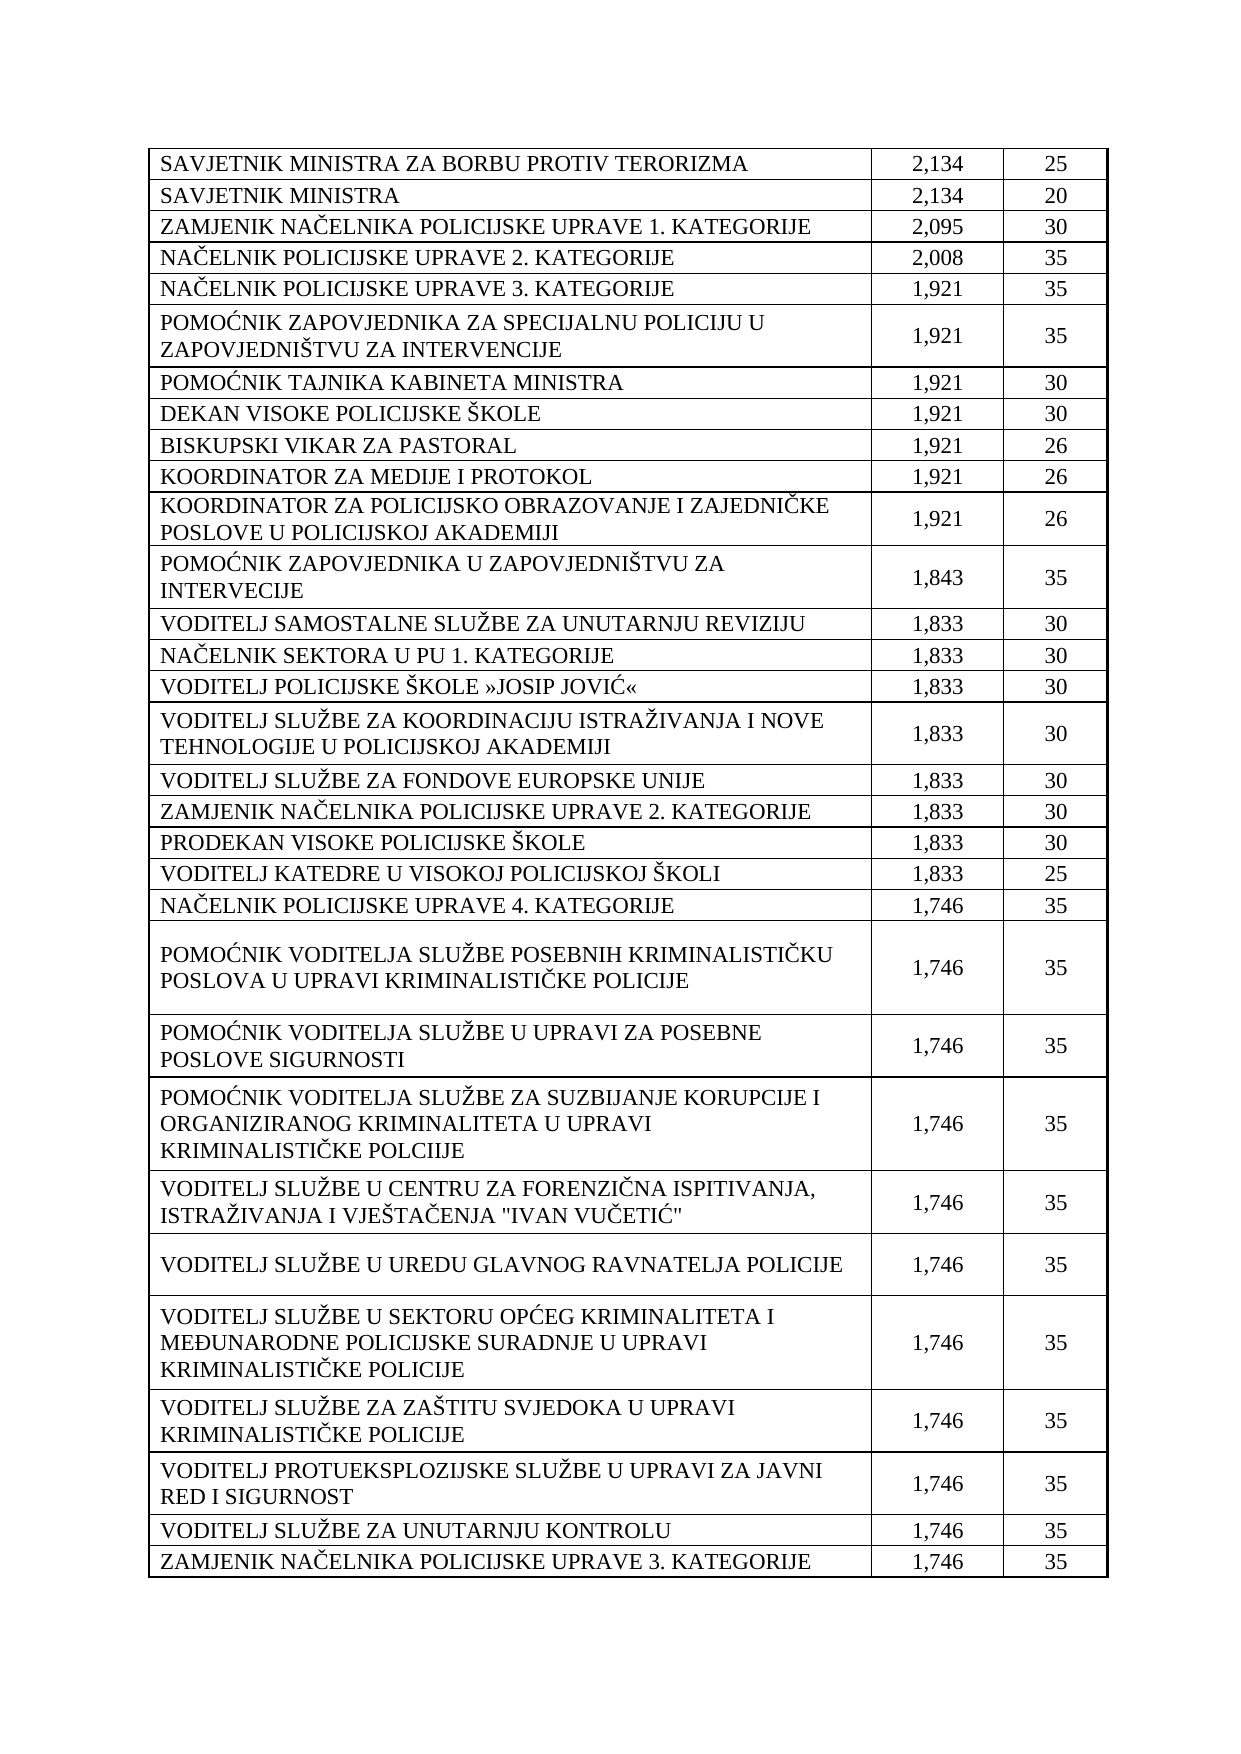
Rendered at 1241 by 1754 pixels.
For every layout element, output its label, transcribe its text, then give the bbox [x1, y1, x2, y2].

table_cell POMOĆNIK ZAPOVJEDNIKA ZA SPECIJALNU POLICIJU U ZAPOVJEDNIŠTVU ZA INTERVENCIJE [150, 305, 871, 366]
table_cell VODITELJ SLUŽBE ZA ZAŠTITU SVJEDOKA U UPRAVI KRIMINALISTIČKE POLICIJE [150, 1390, 871, 1451]
table_cell 1,746 [872, 921, 1003, 1014]
table_cell 35 [1004, 1078, 1106, 1170]
table_cell 1,921 [872, 430, 1003, 460]
table_cell KOORDINATOR ZA POLICIJSKO OBRAZOVANJE I ZAJEDNIČKE POSLOVE U POLICIJSKOJ AKADEMIJI [150, 493, 871, 545]
table_cell POMOĆNIK ZAPOVJEDNIKA U ZAPOVJEDNIŠTVU ZA INTERVECIJE [150, 546, 871, 608]
table_cell 26 [1004, 430, 1106, 460]
table_cell 30 [1004, 399, 1106, 429]
table_cell 25 [1004, 149, 1106, 179]
table_cell 1,746 [872, 1015, 1003, 1076]
table_cell 1,921 [872, 399, 1003, 429]
table_cell 1,746 [872, 1390, 1003, 1451]
table_cell 25 [1004, 859, 1106, 889]
table_cell 1,921 [872, 274, 1003, 304]
table_cell 1,921 [872, 461, 1003, 491]
table_cell SAVJETNIK MINISTRA ZA BORBU PROTIV TERORIZMA [150, 149, 871, 179]
table_cell 1,746 [872, 1296, 1003, 1389]
table_cell 2,134 [872, 180, 1003, 210]
table_cell NAČELNIK POLICIJSKE UPRAVE 3. KATEGORIJE [150, 274, 871, 304]
table_cell 1,833 [872, 765, 1003, 795]
table_cell 30 [1004, 703, 1106, 764]
table_cell 1,746 [872, 1515, 1003, 1545]
table_cell 30 [1004, 211, 1106, 241]
table_cell 35 [1004, 1453, 1106, 1514]
table_cell VODITELJ SLUŽBE ZA FONDOVE EUROPSKE UNIJE [150, 765, 871, 795]
table_cell 2,134 [872, 149, 1003, 179]
table_cell 30 [1004, 796, 1106, 826]
table_cell 35 [1004, 1390, 1106, 1451]
table_cell NAČELNIK SEKTORA U PU 1. KATEGORIJE [150, 640, 871, 670]
table_cell 35 [1004, 1296, 1106, 1389]
table_cell 1,833 [872, 703, 1003, 764]
table_cell 35 [1004, 890, 1106, 920]
table_cell NAČELNIK POLICIJSKE UPRAVE 2. KATEGORIJE [150, 243, 871, 273]
table_cell 35 [1004, 274, 1106, 304]
table_cell VODITELJ POLICIJSKE ŠKOLE »JOSIP JOVIĆ« [150, 671, 871, 701]
table_cell 1,833 [872, 609, 1003, 639]
table_cell 1,746 [872, 1453, 1003, 1514]
table_cell 1,746 [872, 1546, 1003, 1576]
table_cell 2,008 [872, 243, 1003, 273]
table_cell 35 [1004, 1015, 1106, 1076]
table_cell 1,833 [872, 796, 1003, 826]
table_cell ZAMJENIK NAČELNIKA POLICIJSKE UPRAVE 2. KATEGORIJE [150, 796, 871, 826]
table_cell VODITELJ SLUŽBE ZA UNUTARNJU KONTROLU [150, 1515, 871, 1545]
table_cell 30 [1004, 765, 1106, 795]
table_cell PRODEKAN VISOKE POLICIJSKE ŠKOLE [150, 828, 871, 858]
table_cell NAČELNIK POLICIJSKE UPRAVE 4. KATEGORIJE [150, 890, 871, 920]
table_cell 30 [1004, 640, 1106, 670]
table_cell SAVJETNIK MINISTRA [150, 180, 871, 210]
table_cell 1,843 [872, 546, 1003, 608]
table_cell VODITELJ SLUŽBE U UREDU GLAVNOG RAVNATELJA POLICIJE [150, 1234, 871, 1295]
table_cell 1,746 [872, 1078, 1003, 1170]
table_cell 35 [1004, 305, 1106, 366]
table_cell 35 [1004, 1171, 1106, 1233]
table_cell POMOĆNIK VODITELJA SLUŽBE ZA SUZBIJANJE KORUPCIJE I ORGANIZIRANOG KRIMINALITETA U UPRAVI KRIMINALISTIČKE POLCIIJE [150, 1078, 871, 1170]
table_cell ZAMJENIK NAČELNIKA POLICIJSKE UPRAVE 1. KATEGORIJE [150, 211, 871, 241]
table_cell 26 [1004, 493, 1106, 545]
table_cell 30 [1004, 671, 1106, 701]
table_cell VODITELJ KATEDRE U VISOKOJ POLICIJSKOJ ŠKOLI [150, 859, 871, 889]
table_cell 1,746 [872, 890, 1003, 920]
table_cell POMOĆNIK VODITELJA SLUŽBE U UPRAVI ZA POSEBNE POSLOVE SIGURNOSTI [150, 1015, 871, 1076]
table_cell 35 [1004, 1546, 1106, 1576]
table_cell 1,746 [872, 1171, 1003, 1233]
table_cell 1,833 [872, 640, 1003, 670]
table_cell 1,921 [872, 493, 1003, 545]
table_cell BISKUPSKI VIKAR ZA PASTORAL [150, 430, 871, 460]
table_cell VODITELJ SLUŽBE U CENTRU ZA FORENZIČNA ISPITIVANJA, ISTRAŽIVANJA I VJEŠTAČENJA "IVAN VUČETIĆ" [150, 1171, 871, 1233]
table_cell 2,095 [872, 211, 1003, 241]
table_cell 1,921 [872, 368, 1003, 398]
table_cell KOORDINATOR ZA MEDIJE I PROTOKOL [150, 461, 871, 491]
table_cell 35 [1004, 243, 1106, 273]
table_cell ZAMJENIK NAČELNIKA POLICIJSKE UPRAVE 3. KATEGORIJE [150, 1546, 871, 1576]
table_cell 26 [1004, 461, 1106, 491]
table_cell POMOĆNIK TAJNIKA KABINETA MINISTRA [150, 368, 871, 398]
table_cell VODITELJ SAMOSTALNE SLUŽBE ZA UNUTARNJU REVIZIJU [150, 609, 871, 639]
table_cell 1,921 [872, 305, 1003, 366]
table_cell POMOĆNIK VODITELJA SLUŽBE POSEBNIH KRIMINALISTIČKU POSLOVA U UPRAVI KRIMINALISTIČKE POLICIJE [150, 921, 871, 1014]
table_cell 1,833 [872, 671, 1003, 701]
table_cell 35 [1004, 1515, 1106, 1545]
table_cell 35 [1004, 1234, 1106, 1295]
table_cell VODITELJ SLUŽBE ZA KOORDINACIJU ISTRAŽIVANJA I NOVE TEHNOLOGIJE U POLICIJSKOJ AKADEMIJI [150, 703, 871, 764]
table_cell 30 [1004, 609, 1106, 639]
table_cell 30 [1004, 828, 1106, 858]
table_cell 1,833 [872, 859, 1003, 889]
table_cell 30 [1004, 368, 1106, 398]
table_cell 35 [1004, 921, 1106, 1014]
table_cell 20 [1004, 180, 1106, 210]
table_cell 35 [1004, 546, 1106, 608]
table_cell DEKAN VISOKE POLICIJSKE ŠKOLE [150, 399, 871, 429]
table_cell 1,833 [872, 828, 1003, 858]
table_cell 1,746 [872, 1234, 1003, 1295]
table_cell VODITELJ SLUŽBE U SEKTORU OPĆEG KRIMINALITETA I MEĐUNARODNE POLICIJSKE SURADNJE U UPRAVI KRIMINALISTIČKE POLICIJE [150, 1296, 871, 1389]
table_cell VODITELJ PROTUEKSPLOZIJSKE SLUŽBE U UPRAVI ZA JAVNI RED I SIGURNOST [150, 1453, 871, 1514]
